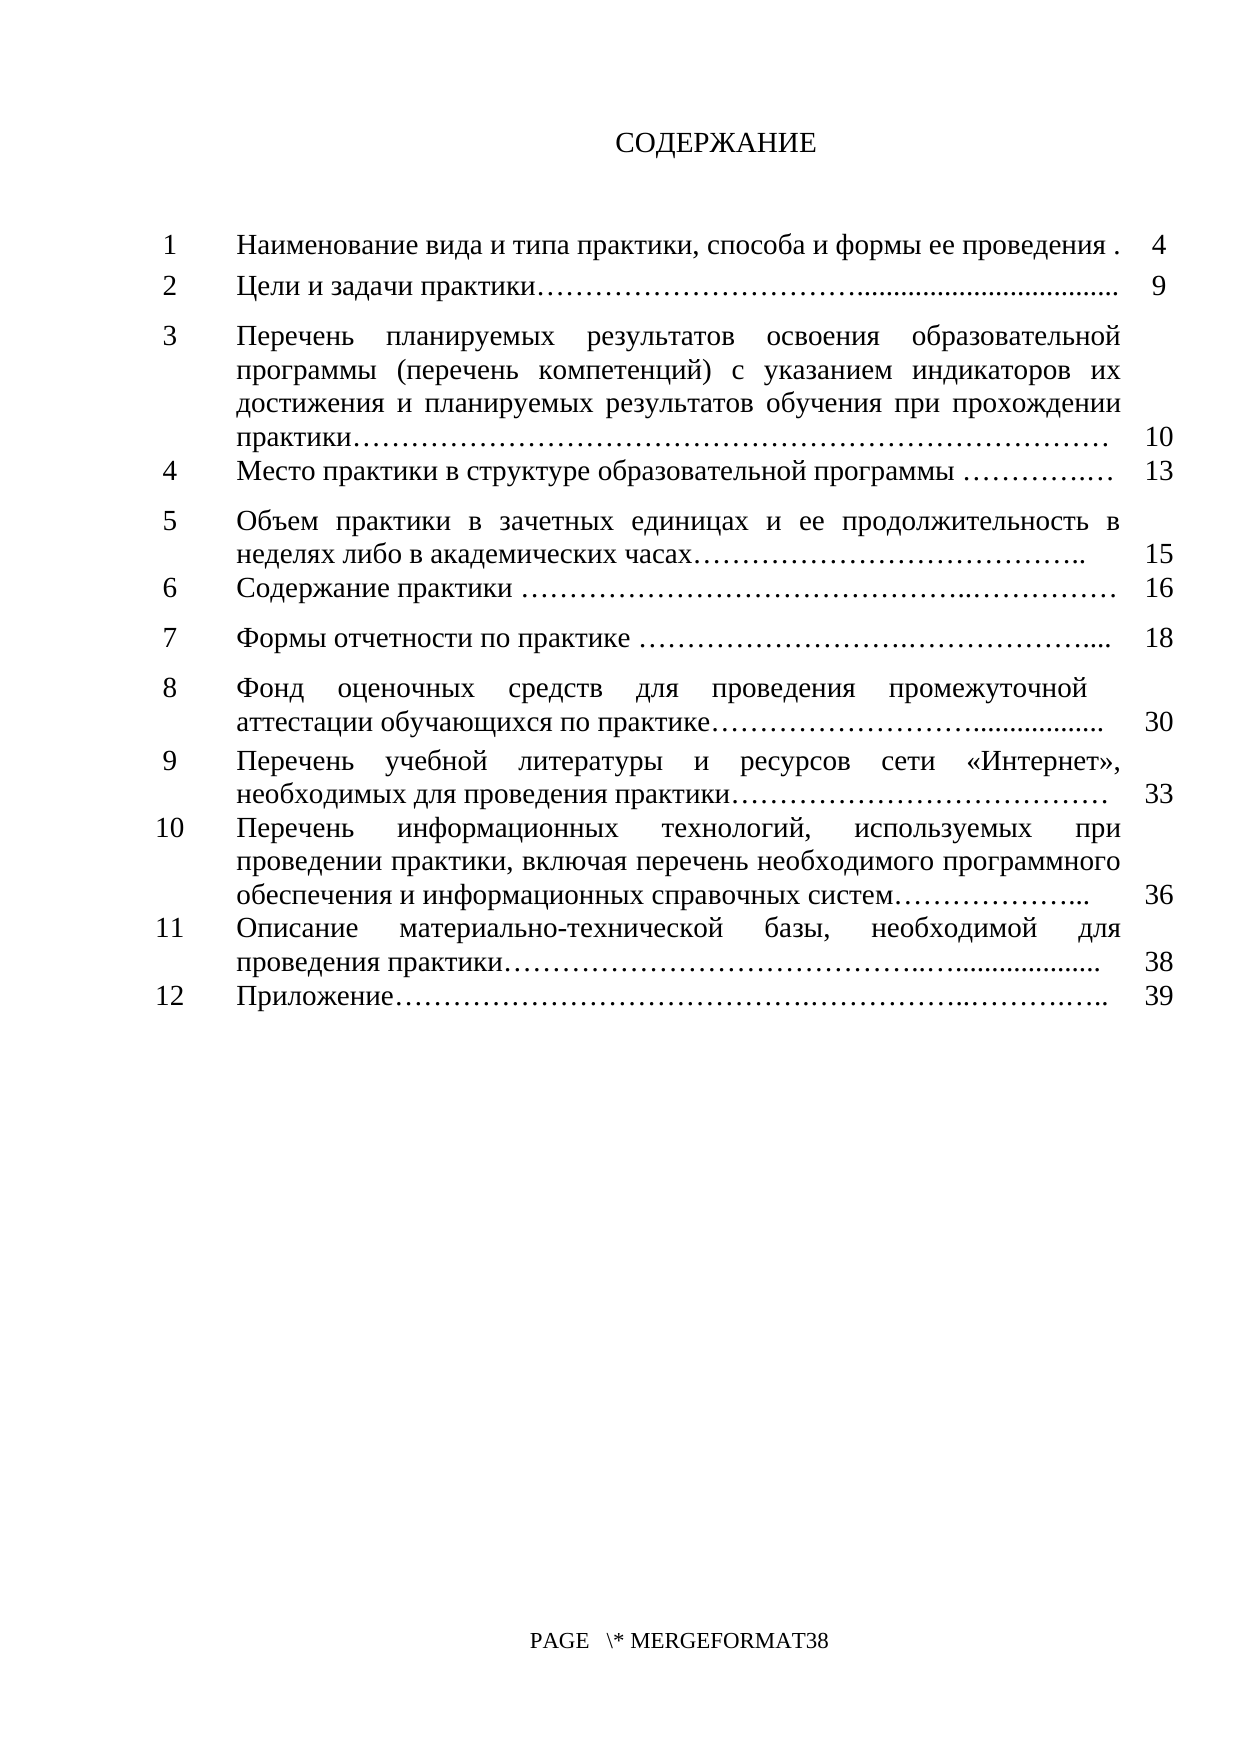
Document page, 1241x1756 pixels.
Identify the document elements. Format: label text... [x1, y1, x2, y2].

table_header 1 [148, 227, 236, 268]
table_cell Приложение…………………………………….……………..……….….. [236, 978, 1122, 1019]
table_cell Цели и задачи практики…………………………….................................... [236, 268, 1122, 318]
table_cell 16 [1122, 570, 1196, 620]
table_cell 4 [148, 453, 236, 503]
table_cell Перечень планируемых результатов освоения образовательной программы (перечень компетенций) с указанием индикаторов их достижения и планируемых результатов обучения при прохождении практики…………………………………………………………………… [236, 319, 1122, 453]
table_cell Перечень информационных технологий, используемых при проведении практики, включая перечень необходимого программного обеспечения и информационных справочных систем………………... [236, 810, 1122, 911]
table_cell 10 [148, 810, 236, 911]
table_cell Содержание практики ………………………………………..…………… [236, 570, 1122, 620]
table_cell 38 [1122, 911, 1196, 978]
table_cell 36 [1122, 810, 1196, 911]
table_cell 11 [148, 911, 236, 978]
table_cell Объем практики в зачетных единицах и ее продолжительность в неделях либо в академических часах………………………………….. [236, 503, 1122, 570]
table_cell Перечень учебной литературы и ресурсов сети «Интернет», необходимых для проведения практики………………………………… [236, 743, 1122, 810]
table_cell Место практики в структуре образовательной программы ………….… [236, 453, 1122, 503]
table_cell 39 [1122, 978, 1196, 1019]
table_cell 12 [148, 978, 236, 1019]
table_cell 8 [148, 670, 236, 743]
table_cell 15 [1122, 503, 1196, 570]
table_cell Фонд оценочных средств для проведения промежуточной аттестации обучающихся по практике……………………….................. [236, 670, 1122, 743]
table_cell 9 [148, 743, 236, 810]
table_cell 6 [148, 570, 236, 620]
table_cell 2 [148, 268, 236, 318]
table_cell 3 [148, 319, 236, 453]
table_cell 13 [1122, 453, 1196, 503]
table_cell 10 [1122, 319, 1196, 453]
table_header Наименование вида и типа практики, способа и формы ее проведения . [236, 227, 1122, 268]
text СОДЕРЖАНИЕ [177, 125, 1181, 158]
table_cell 33 [1122, 743, 1196, 810]
table_cell Формы отчетности по практике ……………………….……………….... [236, 620, 1122, 670]
table_cell 18 [1122, 620, 1196, 670]
table_cell Описание материально-технической базы, необходимой для проведения практики……………………………………..….................... [236, 911, 1122, 978]
table_cell 7 [148, 620, 236, 670]
table_cell 5 [148, 503, 236, 570]
table_cell 9 [1122, 268, 1196, 318]
table_cell 30 [1122, 670, 1196, 743]
table_header 4 [1122, 227, 1196, 268]
